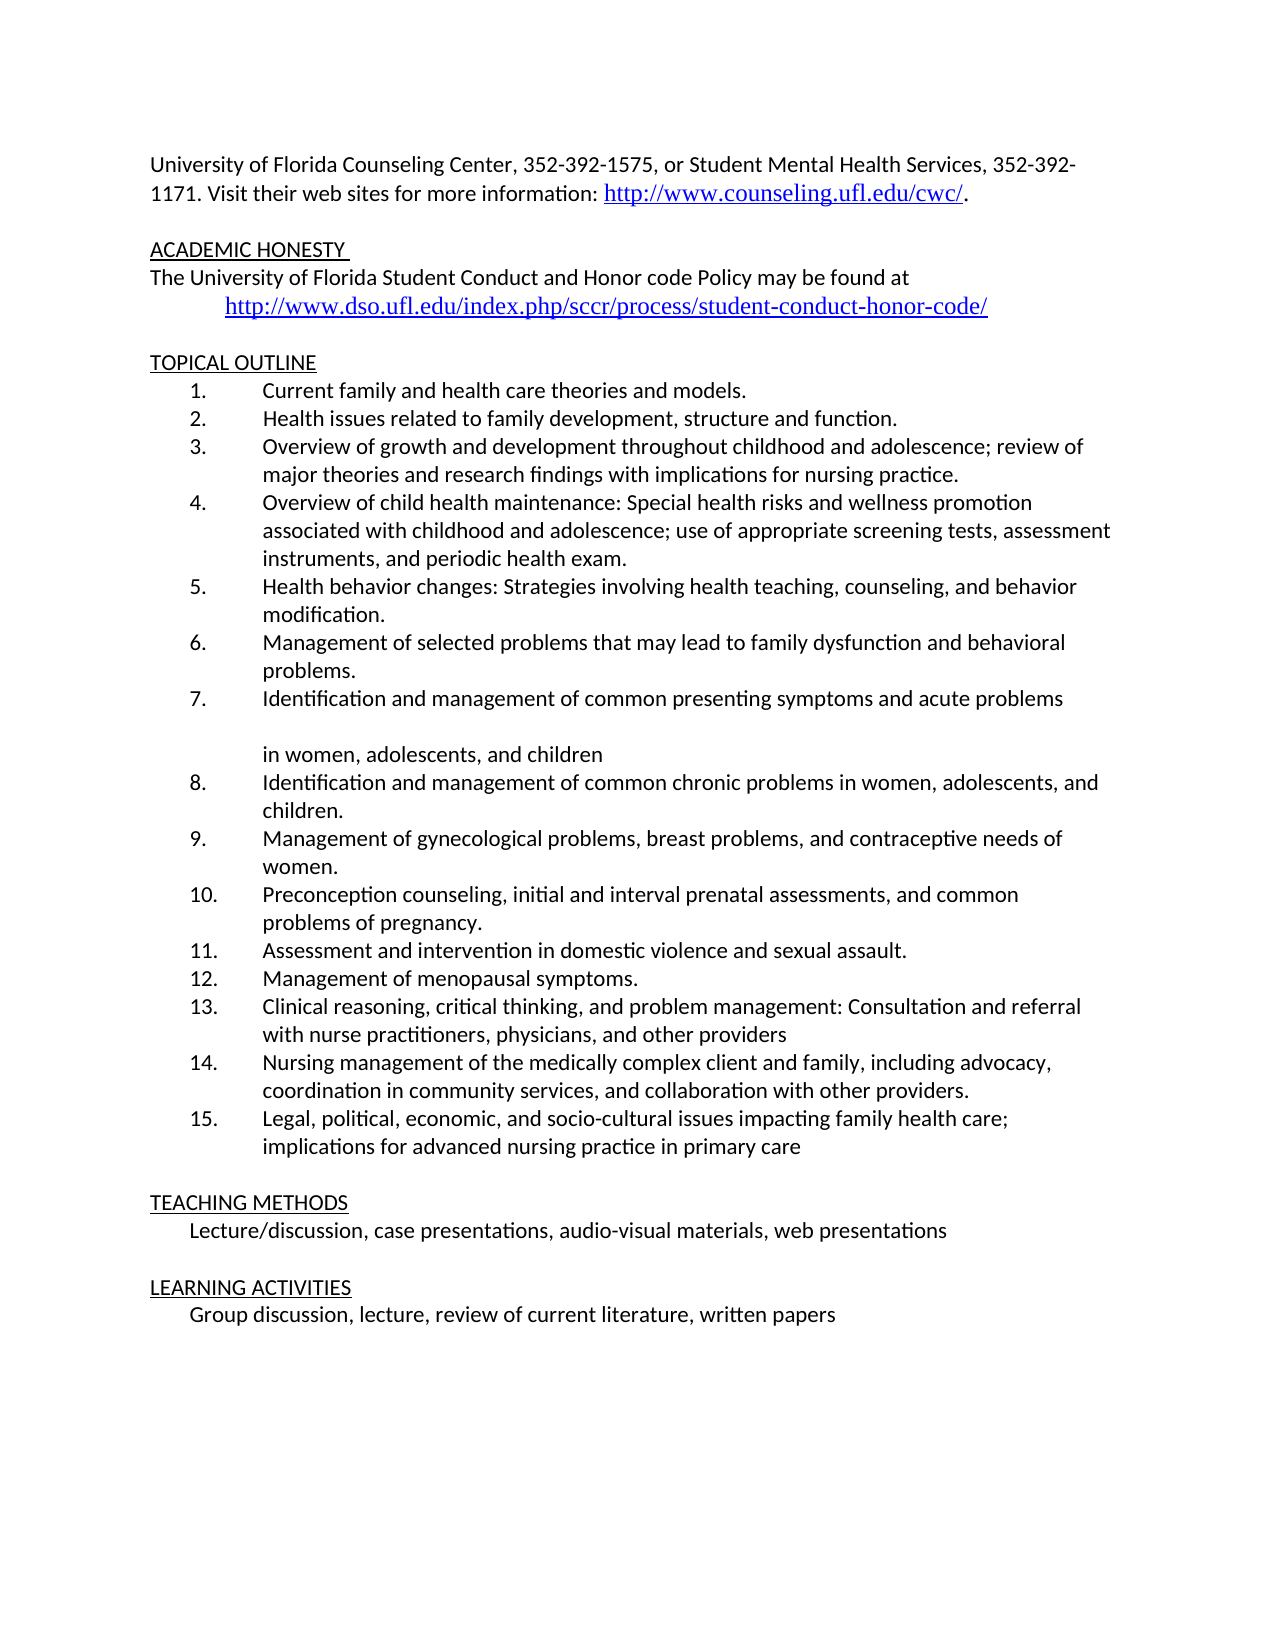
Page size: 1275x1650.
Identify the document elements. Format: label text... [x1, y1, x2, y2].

text TOPICAL OUTLINE [150, 348, 1125, 376]
text in women, adolescents, and children [189, 740, 1125, 768]
text 12. Management of menopausal symptoms. [150, 964, 1125, 992]
text 13. Clinical reasoning, critical thinking, and problem management: Consultation and referral with nurse practitioners, physicians, and other providers [150, 992, 1125, 1048]
text problems of pregnancy. [189, 908, 1125, 936]
text 8. Identification and management of common chronic problems in women, adolescents, and children. [189, 768, 1125, 824]
list Nursing management of the medically complex client and family, including advocacy, coordination in community services, and collaboration with other providers. [189, 1048, 1125, 1104]
text Group discussion, lecture, review of current literature, written papers [150, 1301, 1125, 1329]
text 5. Health behavior changes: Strategies involving health teaching, counseling, and behavior modification. [189, 572, 1125, 628]
text The University of Florida Student Conduct and Honor code Policy may be found at [150, 263, 1125, 291]
text Lecture/discussion, case presentations, audio-visual materials, web presentations [189, 1217, 1125, 1244]
text 15. Legal, political, economic, and socio-cultural issues impacting family health care; implications for advanced nursing practice in primary care [178, 1104, 1125, 1161]
text http://www.dso.ufl.edu/index.php/sccr/process/student-conduct-honor-code/ [150, 291, 1125, 320]
text 11. Assessment and intervention in domestic violence and sexual assault. [150, 936, 1125, 964]
text 3. Overview of growth and development throughout childhood and adolescence; review of major theories and research findings with implications for nursing practice. [189, 432, 1125, 488]
text 6. Management of selected problems that may lead to family dysfunction and behavioral [189, 628, 1125, 656]
text 1. Current family and health care theories and models. [189, 376, 1125, 404]
text ACADEMIC HONESTY [150, 235, 1125, 263]
list Preconception counseling, initial and interval prenatal assessments, and common [189, 880, 1125, 908]
text LEARNING ACTIVITIES [150, 1273, 1125, 1301]
text 7. Identification and management of common presenting symptoms and acute problems [189, 684, 1125, 740]
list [150, 150, 1125, 207]
text problems. [189, 656, 1125, 684]
list Health issues related to family development, structure and function. [189, 404, 1125, 432]
text 9. Management of gynecological problems, breast problems, and contraceptive needs of women. [189, 824, 1125, 880]
subtitle TEACHING METHODS [150, 1188, 1125, 1217]
text 4. Overview of child health maintenance: Special health risks and wellness promotion associated with childhood and adolescence; use of appropriate screening tests, assessment instruments, and periodic health exam. [189, 488, 1125, 572]
